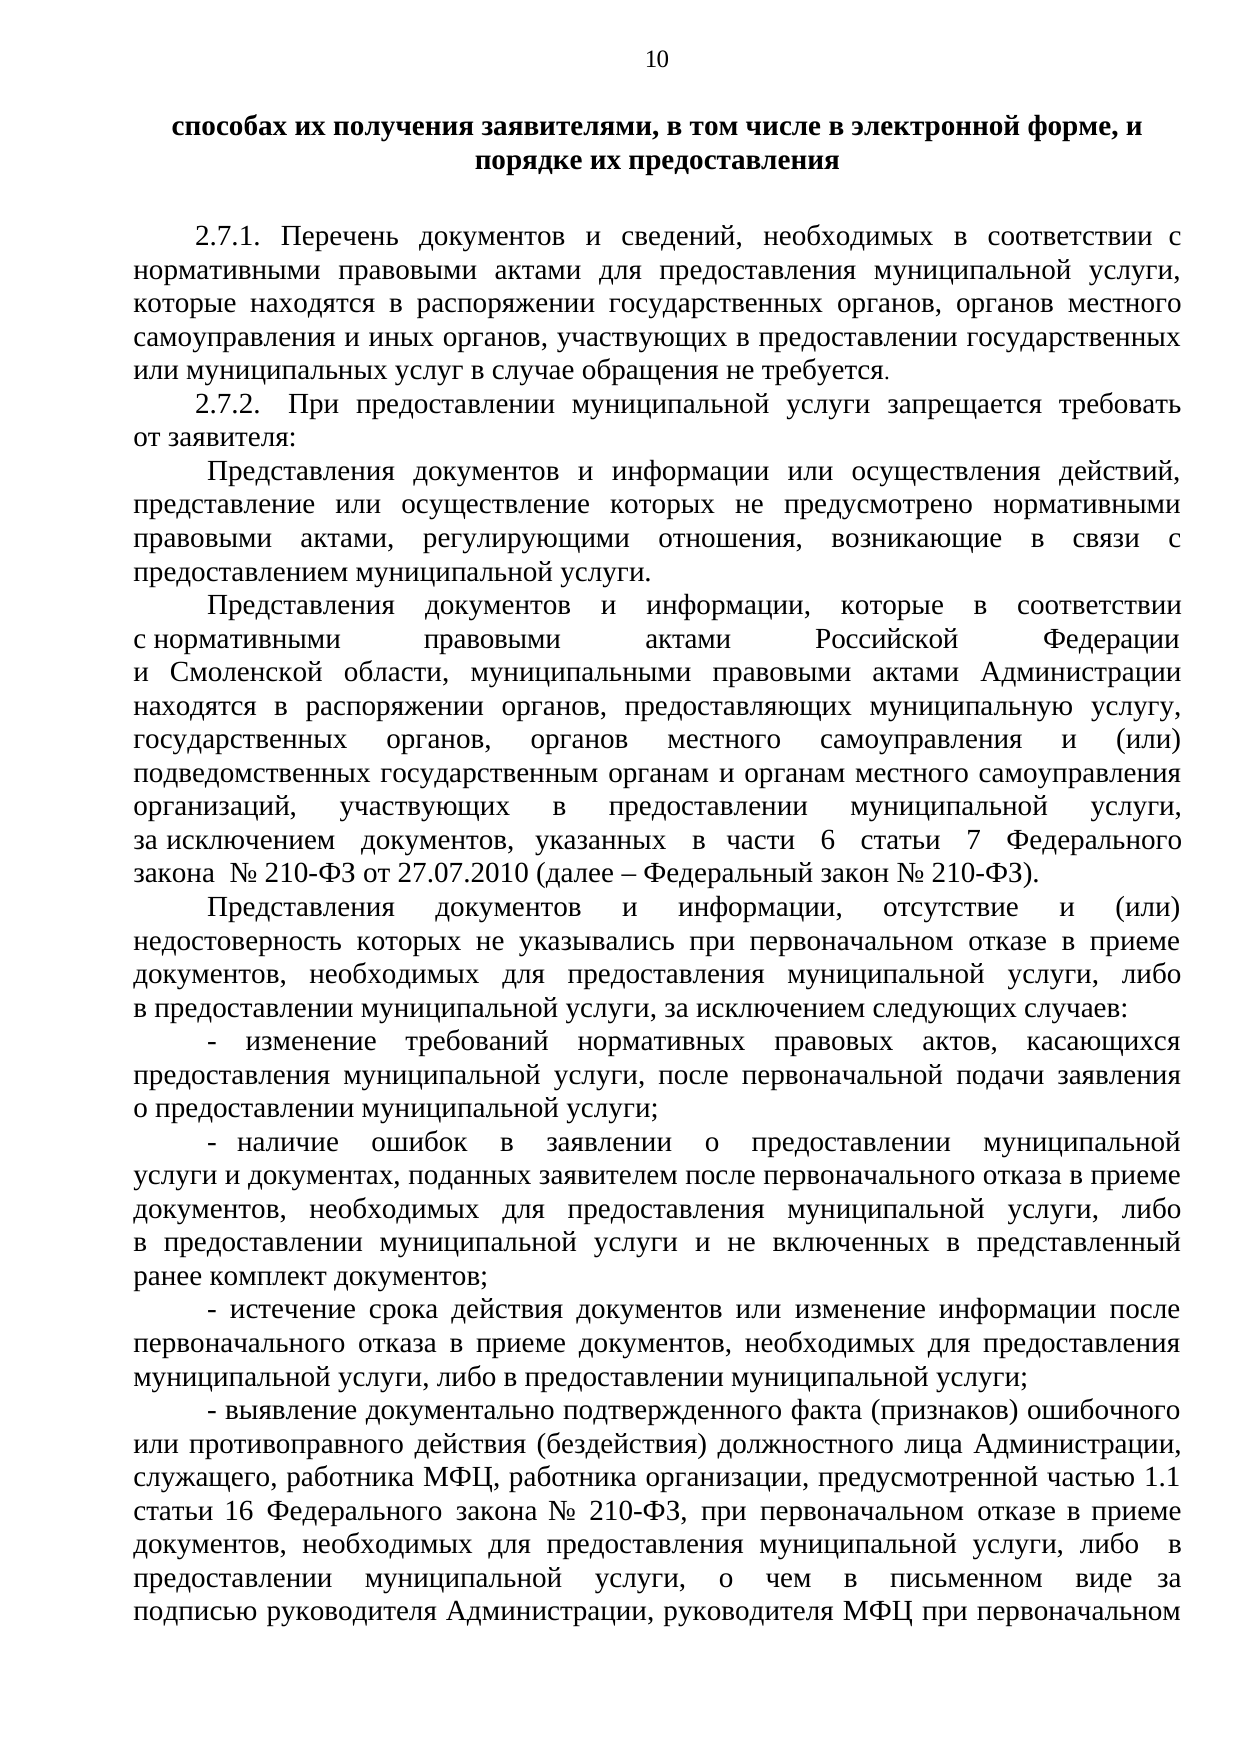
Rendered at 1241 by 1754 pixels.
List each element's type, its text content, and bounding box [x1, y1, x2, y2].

text Представления документов и информации, которые в соответствии с нормативными правовыми актами Российской Федерации и Смоленской области, муниципальными правовыми актами Администрации находятся в распоряжении органов, предоставляющих муниципальную услугу, государственных органов, органов местного самоуправления и (или) подведомственных государственным органам и органам местного самоуправления организаций, участвующих в предоставлении муниципальной услуги, за исключением документов, указанных в части 6 статьи 7 Федерального закона № 210-ФЗ от 27.07.2010 (далее – Федеральный закон № 210-ФЗ). [133, 587, 1182, 889]
text - истечение срока действия документов или изменение информации после первоначального отказа в приеме документов, необходимых для предоставления муниципальной услуги, либо в предоставлении муниципальной услуги; [133, 1292, 1181, 1392]
text Представления документов и информации, отсутствие и (или) недостоверность которых не указывались при первоначальном отказе в приеме документов, необходимых для предоставления муниципальной услуги, либо в предоставлении муниципальной услуги, за исключением следующих случаев: [133, 889, 1181, 1023]
text Представления документов и информации или осуществления действий, представление или осуществление которых не предусмотрено нормативными правовыми актами, регулирующими отношения, возникающие в связи с предоставлением муниципальной услуги. [133, 453, 1181, 587]
list При предоставлении муниципальной услуги запрещается требовать от заявителя: [133, 386, 1181, 453]
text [140, 108, 1174, 175]
text - наличие ошибок в заявлении о предоставлении муниципальной услуги и документах, поданных заявителем после первоначального отказа в приеме документов, необходимых для предоставления муниципальной услуги, либо в предоставлении муниципальной услуги и не включенных в представленный ранее комплект документов; [133, 1124, 1181, 1292]
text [133, 1392, 1182, 1627]
list Перечень документов и сведений, необходимых в соответствии с нормативными правовыми актами для предоставления муниципальной услуги, которые находятся в распоряжении государственных органов, органов местного самоуправления и иных органов, участвующих в предоставлении государственных или муниципальных услуг в случае обращения не требуется. [133, 218, 1181, 386]
text - изменение требований нормативных правовых актов, касающихся предоставления муниципальной услуги, после первоначальной подачи заявления о предоставлении муниципальной услуги; [133, 1023, 1181, 1124]
